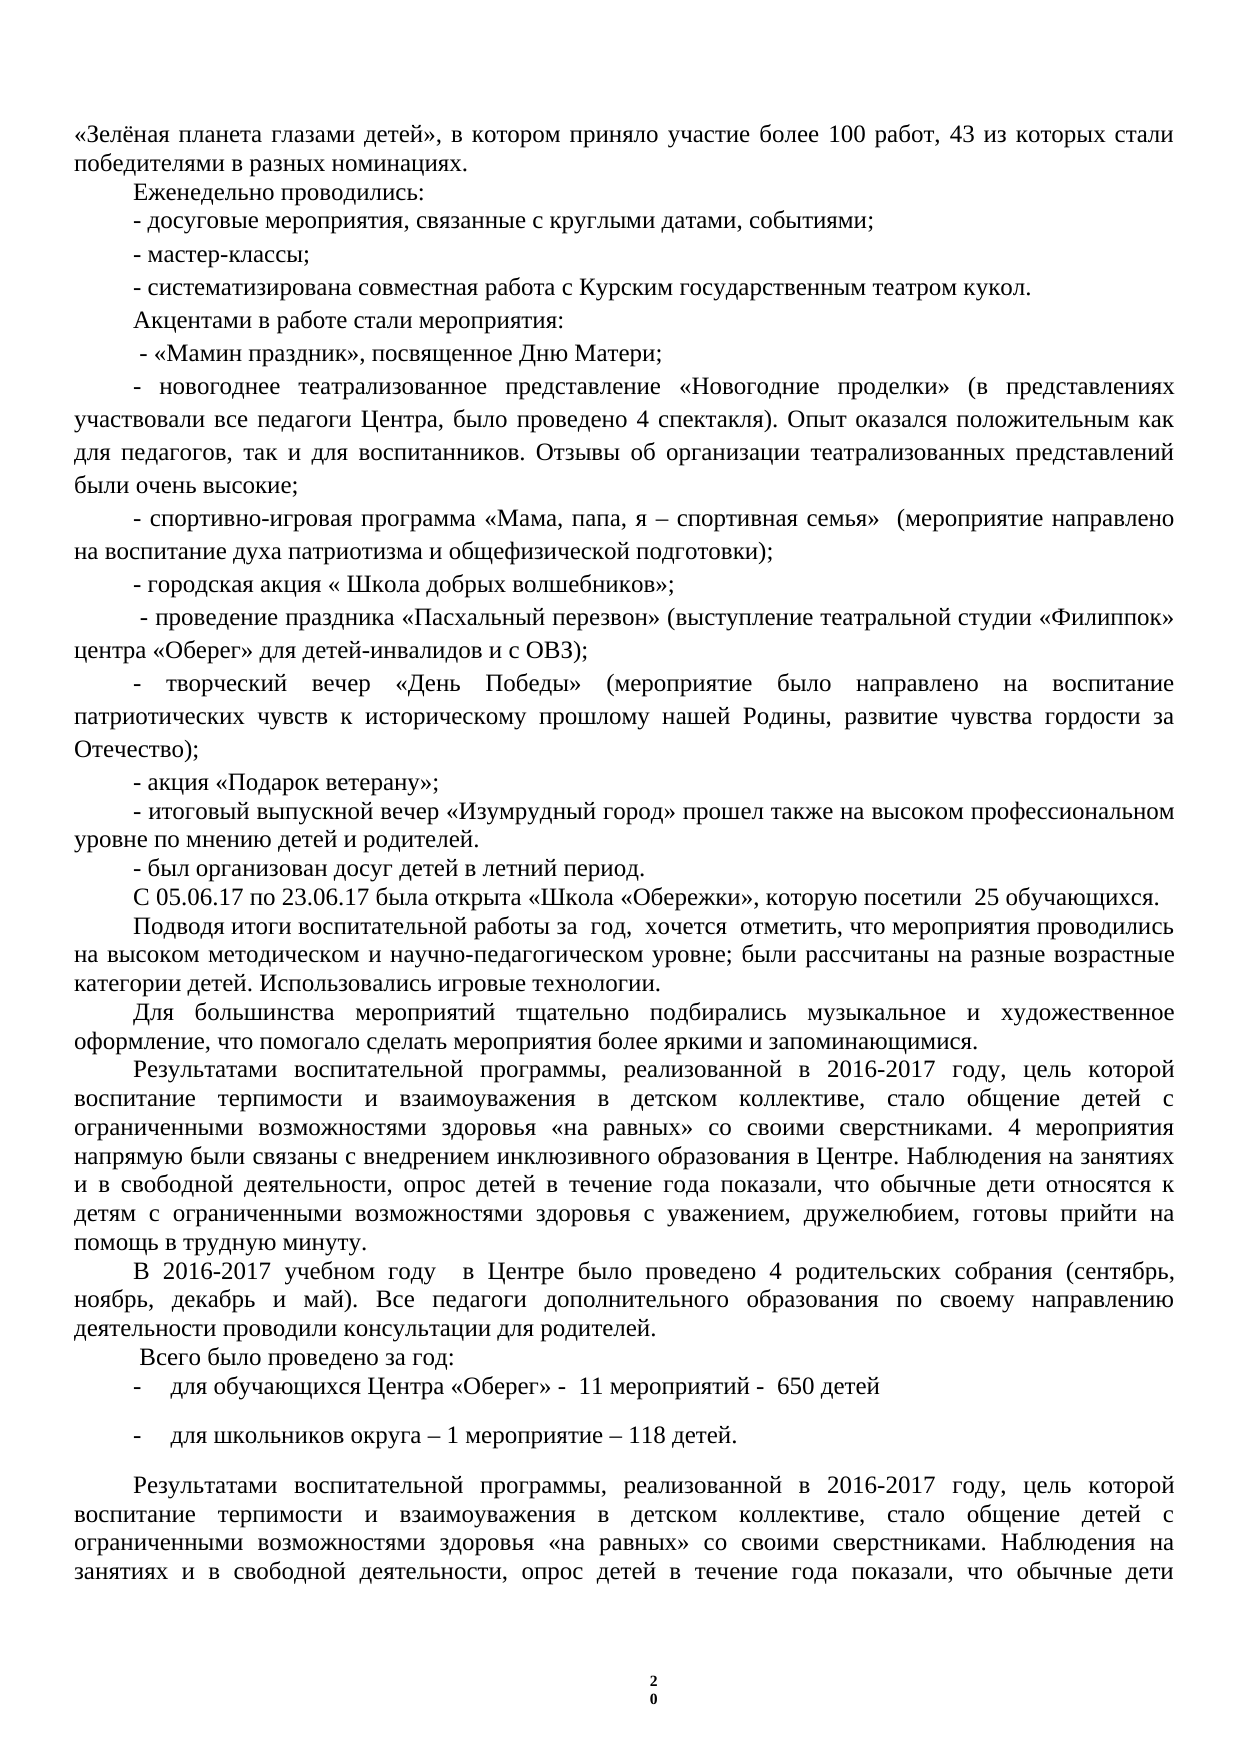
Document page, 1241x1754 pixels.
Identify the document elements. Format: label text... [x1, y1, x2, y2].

text Для большинства мероприятий тщательно подбирались музыкальное и художественное оформление, что помогало сделать мероприятия более яркими и запоминающимися. [74, 997, 1176, 1054]
text - спортивно-игровая программа «Мама, папа, я – спортивная семья» (мероприятие направлено на воспитание духа патриотизма и общефизической подготовки); [74, 503, 1176, 564]
text - мастер-классы; [74, 239, 1176, 267]
text Результатами воспитательной программы, реализованной в 2016-2017 году, цель которой воспитание терпимости и взаимоуважения в детском коллективе, стало общение детей с ограниченными возможностями здоровья «на равных» со своими сверстниками. 4 мероприятия напрямую были связаны с внедрением инклюзивного образования в Центре. Наблюдения на занятиях и в свободной деятельности, опрос детей в течение года показали, что обычные дети относятся к детям с ограниченными возможностями здоровья с уважением, дружелюбием, готовы прийти на помощь в трудную минуту. [74, 1054, 1176, 1256]
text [74, 119, 1176, 177]
text - итоговый выпускной вечер «Изумрудный город» прошел также на высоком профессиональном уровне по мнению детей и родителей. [74, 796, 1176, 853]
list для обучающихся Центра «Оберег» - 11 мероприятий - 650 детей [74, 1371, 1176, 1399]
list для школьников округа – 1 мероприятие – 118 детей. [74, 1420, 1176, 1449]
text Акцентами в работе стали мероприятия: [74, 305, 1176, 333]
text - «Мамин праздник», посвященное Дню Матери; [74, 338, 1176, 366]
text - досуговые мероприятия, связанные с круглыми датами, событиями; [74, 206, 1176, 234]
text Еженедельно проводились: [74, 177, 1176, 206]
text Всего было проведено за год: [74, 1342, 1176, 1371]
text В 2016-2017 учебном году в Центре было проведено 4 родительских собрания (сентябрь, ноябрь, декабрь и май). Все педагоги дополнительного образования по своему направлению деятельности проводили консультации для родителей. [74, 1256, 1176, 1342]
text - городская акция « Школа добрых волшебников»; [74, 569, 1176, 598]
text - был организован досуг детей в летний период. [74, 853, 1176, 882]
text С 05.06.17 по 23.06.17 была открыта «Школа «Обережки», которую посетили 25 обучающихся. [74, 882, 1176, 911]
text - творческий вечер «День Победы» (мероприятие было направлено на воспитание патриотических чувств к историческому прошлому нашей Родины, развитие чувства гордости за Отечество); [74, 668, 1176, 763]
text - новогоднее театрализованное представление «Новогодние проделки» (в представлениях участвовали все педагоги Центра, было проведено 4 спектакля). Опыт оказался положительным как для педагогов, так и для воспитанников. Отзывы об организации театрализованных представлений были очень высокие; [74, 371, 1176, 498]
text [74, 1470, 1176, 1585]
text - систематизирована совместная работа с Курским государственным театром кукол. [74, 272, 1176, 300]
text - акция «Подарок ветерану»; [74, 767, 1176, 796]
text - проведение праздника «Пасхальный перезвон» (выступление театральной студии «Филиппок» центра «Оберег» для детей-инвалидов и с ОВЗ); [74, 602, 1176, 664]
text Подводя итоги воспитательной работы за год, хочется отметить, что мероприятия проводились на высоком методическом и научно-педагогическом уровне; были рассчитаны на разные возрастные категории детей. Использовались игровые технологии. [74, 911, 1176, 997]
